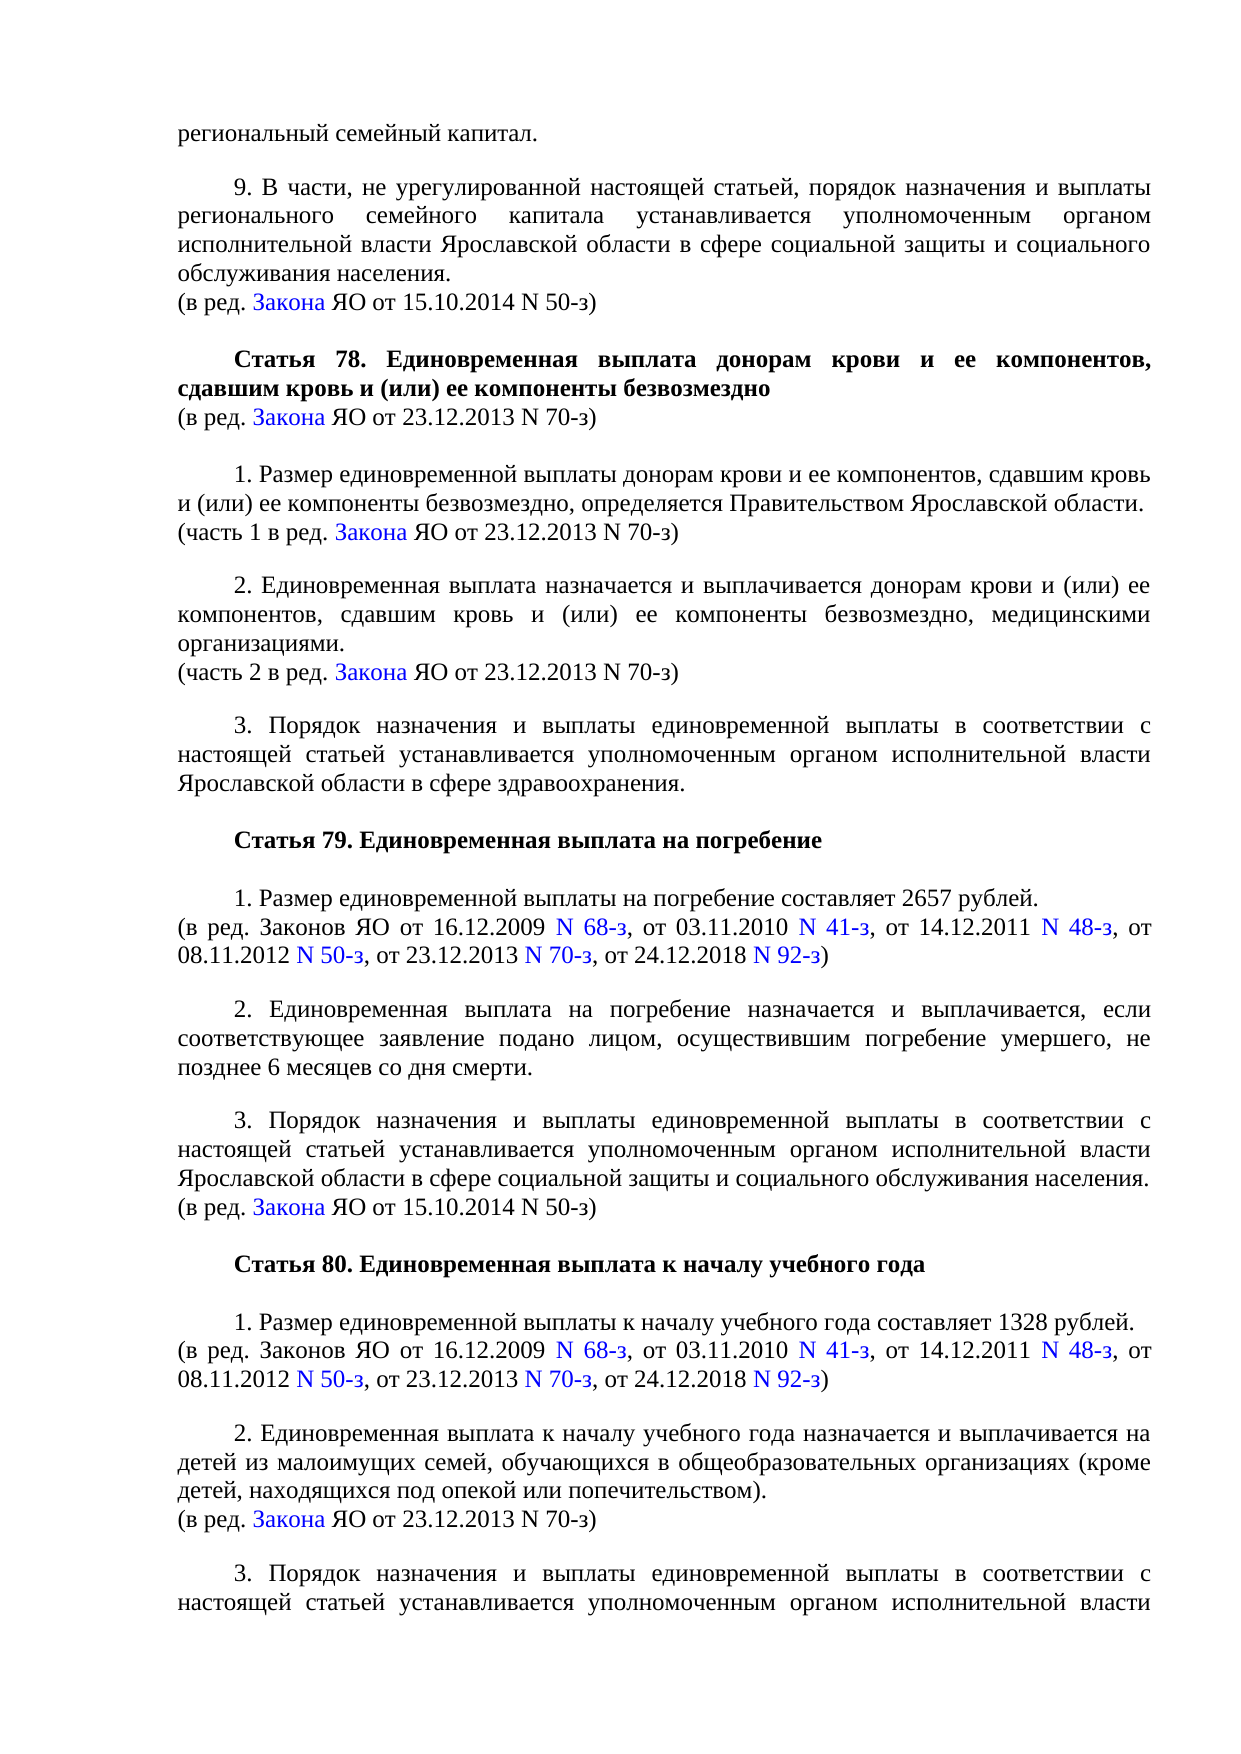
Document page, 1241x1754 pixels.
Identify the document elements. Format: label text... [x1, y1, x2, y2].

title Статья 78. Единовременная выплата донорам крови и ее компонентов, сдавшим кровь и (или) ее компоненты безвозмездно [177, 344, 1152, 402]
text 1. Размер единовременной выплаты к началу учебного года составляет 1328 рублей. [177, 1307, 1152, 1336]
text 2. Единовременная выплата назначается и выплачивается донорам крови и (или) ее компонентов, сдавшим кровь и (или) ее компоненты безвозмездно, медицинскими организациями. [177, 571, 1152, 657]
text 9. В части, не урегулированной настоящей статьей, порядок назначения и выплаты регионального семейного капитала устанавливается уполномоченным органом исполнительной власти Ярославской области в сфере социальной защиты и социального обслуживания населения. [177, 172, 1152, 287]
text (в ред. Закона ЯО от 23.12.2013 N 70-з) [177, 402, 1152, 431]
text (в ред. Закона ЯО от 15.10.2014 N 50-з) [177, 1192, 1152, 1221]
title Статья 80. Единовременная выплата к началу учебного года [177, 1249, 1152, 1278]
text 3. Порядок назначения и выплаты единовременной выплаты в соответствии с настоящей статьей устанавливается уполномоченным органом исполнительной власти Ярославской области в сфере здравоохранения. [177, 711, 1152, 797]
text (в ред. Закона ЯО от 23.12.2013 N 70-з) [177, 1504, 1152, 1533]
text 2. Единовременная выплата к началу учебного года назначается и выплачивается на детей из малоимущих семей, обучающихся в общеобразовательных организациях (кроме детей, находящихся под опекой или попечительством). [177, 1418, 1152, 1504]
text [177, 1558, 1152, 1616]
text 2. Единовременная выплата на погребение назначается и выплачивается, если соответствующее заявление подано лицом, осуществившим погребение умершего, не позднее 6 месяцев со дня смерти. [177, 994, 1152, 1081]
text 1. Размер единовременной выплаты донорам крови и ее компонентов, сдавшим кровь и (или) ее компоненты безвозмездно, определяется Правительством Ярославской области. [177, 459, 1152, 517]
text (часть 2 в ред. Закона ЯО от 23.12.2013 N 70-з) [177, 657, 1152, 686]
text (часть 1 в ред. Закона ЯО от 23.12.2013 N 70-з) [177, 517, 1152, 546]
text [177, 118, 1152, 147]
title Статья 79. Единовременная выплата на погребение [177, 826, 1152, 854]
text (в ред. Закона ЯО от 15.10.2014 N 50-з) [177, 287, 1152, 316]
text 1. Размер единовременной выплаты на погребение составляет 2657 рублей. [177, 883, 1152, 912]
